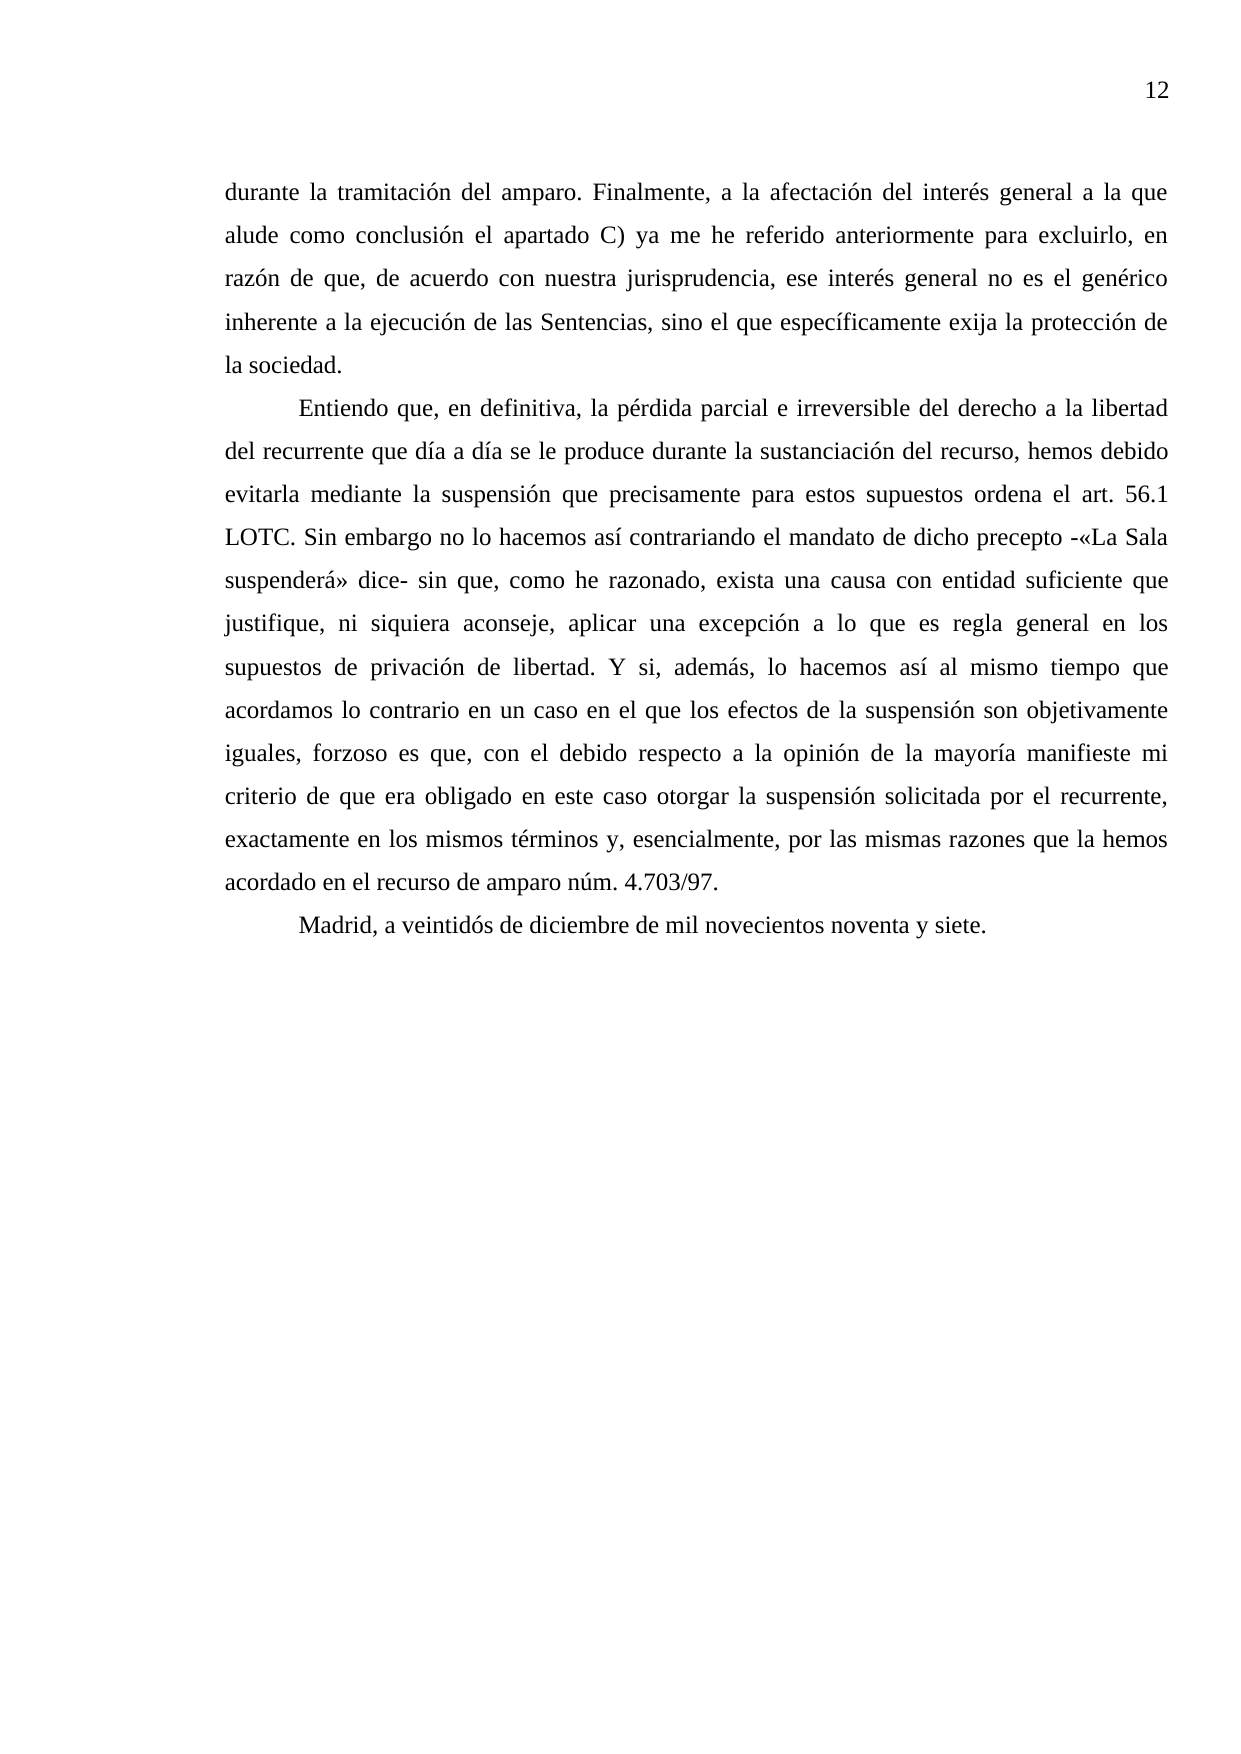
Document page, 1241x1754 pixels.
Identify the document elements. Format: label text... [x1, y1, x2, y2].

text Madrid, a veintidós de diciembre de mil novecientos noventa y siete. [224, 910, 1169, 939]
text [224, 177, 1169, 378]
text Entiendo que, en definitiva, la pérdida parcial e irreversible del derecho a la libertad del recurrente que día a día se le produce durante la sustanciación del recurso, hemos debido evitarla mediante la suspensión que precisamente para estos supuestos ordena el art. 56.1 LOTC. Sin embargo no lo hacemos así contrariando el mandato de dicho precepto -«La Sala suspenderá» dice- sin que, como he razonado, exista una causa con entidad suficiente que justifique, ni siquiera aconseje, aplicar una excepción a lo que es regla general en los supuestos de privación de libertad. Y si, además, lo hacemos así al mismo tiempo que acordamos lo contrario en un caso en el que los efectos de la suspensión son objetivamente iguales, forzoso es que, con el debido respecto a la opinión de la mayoría manifieste mi criterio de que era obligado en este caso otorgar la suspensión solicitada por el recurrente, exactamente en los mismos términos y, esencialmente, por las mismas razones que la hemos acordado en el recurso de amparo núm. 4.703/97. [224, 393, 1169, 896]
